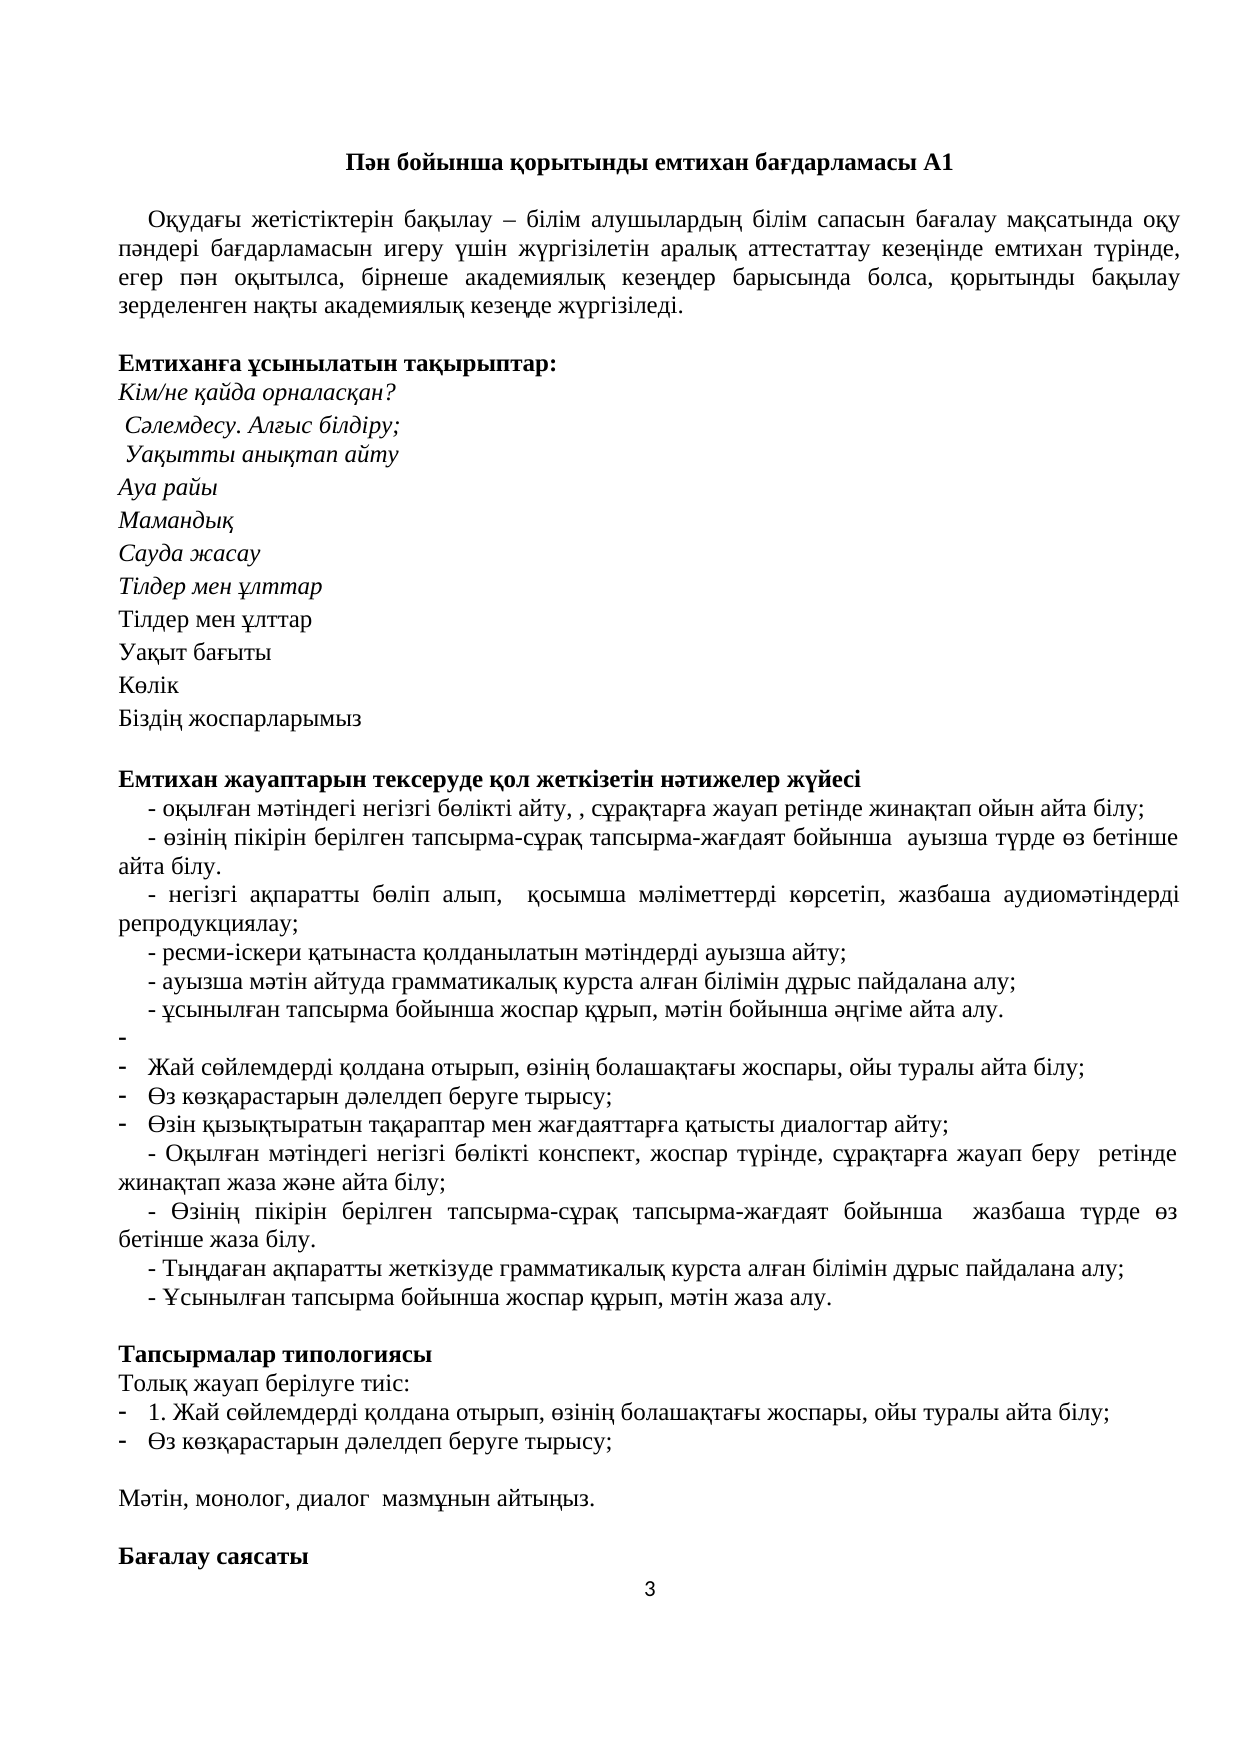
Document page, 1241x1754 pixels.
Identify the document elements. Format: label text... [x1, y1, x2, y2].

list 1. Жай сөйлемдерді қолдана отырып, өзінің болашақтағы жоспары, ойы туралы айта білу; [118, 1397, 1181, 1426]
text Уақытты анықтап айту [118, 439, 1181, 467]
text Тілдер мен ұлттар [118, 571, 1181, 599]
text - Тыңдаған ақпаратты жеткізуде грамматикалық курста алған білімін дұрыс пайдалана алу; [118, 1253, 1181, 1282]
text - Өзінің пікірін берілген тапсырма-сұрақ тапсырма-жағдаят бойынша жазбаша түрде өз бетінше жаза білу. [118, 1196, 1179, 1253]
text - оқылған мәтіндегі негізгі бөлікті айту, , сұрақтарға жауап ретінде жинақтап ойын айта білу; [118, 793, 1179, 822]
text - ұсынылған тапсырма бойынша жоспар құрып, мәтін бойынша әңгіме айта алу. [118, 994, 1181, 1023]
text Толық жауап берілуге тиіс: [118, 1368, 1181, 1397]
text Сәлемдесу. Алғыс білдіру; [118, 410, 1181, 439]
list Өз көзқарастарын дәлелдеп беруге тырысу; [118, 1081, 1181, 1109]
text Емтихан жауаптарын тексеруде қол жеткізетін нәтижелер жүйесі [118, 764, 1181, 793]
text Біздің жоспарларымыз [118, 703, 1181, 732]
text Оқудағы жетістіктерін бақылау – білім алушылардың білім сапасын бағалау мақсатында оқу пәндері бағдарламасын игеру үшін жүргізілетін аралық аттестаттау кезеңінде емтихан түрінде, егер пән оқытылса, бірнеше академиялық кезеңдер барысында болса, қорытынды бақылау зерделенген нақты академиялық кезеңде жүргізіледі. [118, 204, 1181, 319]
text - негізгі ақпаратты бөліп алып, қосымша мәліметтерді көрсетіп, жазбаша аудиомәтіндерді репродукциялау; [118, 879, 1181, 937]
text Сауда жасау [118, 538, 1181, 566]
text Бағалау саясаты [118, 1541, 1181, 1569]
list Өз көзқарастарын дәлелдеп беруге тырысу; [118, 1426, 1181, 1454]
text Уақыт бағыты [118, 637, 1181, 666]
text Тілдер мен ұлттар [118, 604, 1181, 632]
list Өзін қызықтыратын тақараптар мен жағдаяттарға қатысты диалогтар айту; [118, 1109, 1181, 1138]
text - ресми-іскери қатынаста қолданылатын мәтіндерді ауызша айту; [118, 937, 1181, 966]
text Емтиханға ұсынылатын тақырыптар: [118, 348, 1181, 377]
text - ауызша мәтін айтуда грамматикалық курста алған білімін дұрыс пайдалана алу; [118, 966, 1181, 994]
text Пән бойынша қорытынды емтихан бағдарламасы А1 [118, 147, 1181, 176]
text - Оқылған мәтіндегі негізгі бөлікті конспект, жоспар түрінде, сұрақтарға жауап беру ретінде жинақтап жаза және айта білу; [118, 1138, 1179, 1196]
text Тапсырмалар типологиясы [118, 1339, 1181, 1368]
text Кім/не қайда орналасқан? [118, 377, 1181, 406]
list Жай сөйлемдерді қолдана отырып, өзінің болашақтағы жоспары, ойы туралы айта білу; [118, 1052, 1181, 1081]
text - Ұсынылған тапсырма бойынша жоспар құрып, мәтін жаза алу. [118, 1282, 1181, 1311]
text Ауа райы [118, 472, 1181, 500]
text Көлік [118, 670, 1181, 698]
text - өзінің пікірін берілген тапсырма-сұрақ тапсырма-жағдаят бойынша ауызша түрде өз бетінше айта білу. [118, 822, 1179, 879]
text Мәтін, монолог, диалог мазмұнын айтыңыз. [118, 1483, 1181, 1512]
text Мамандық [118, 505, 1181, 533]
